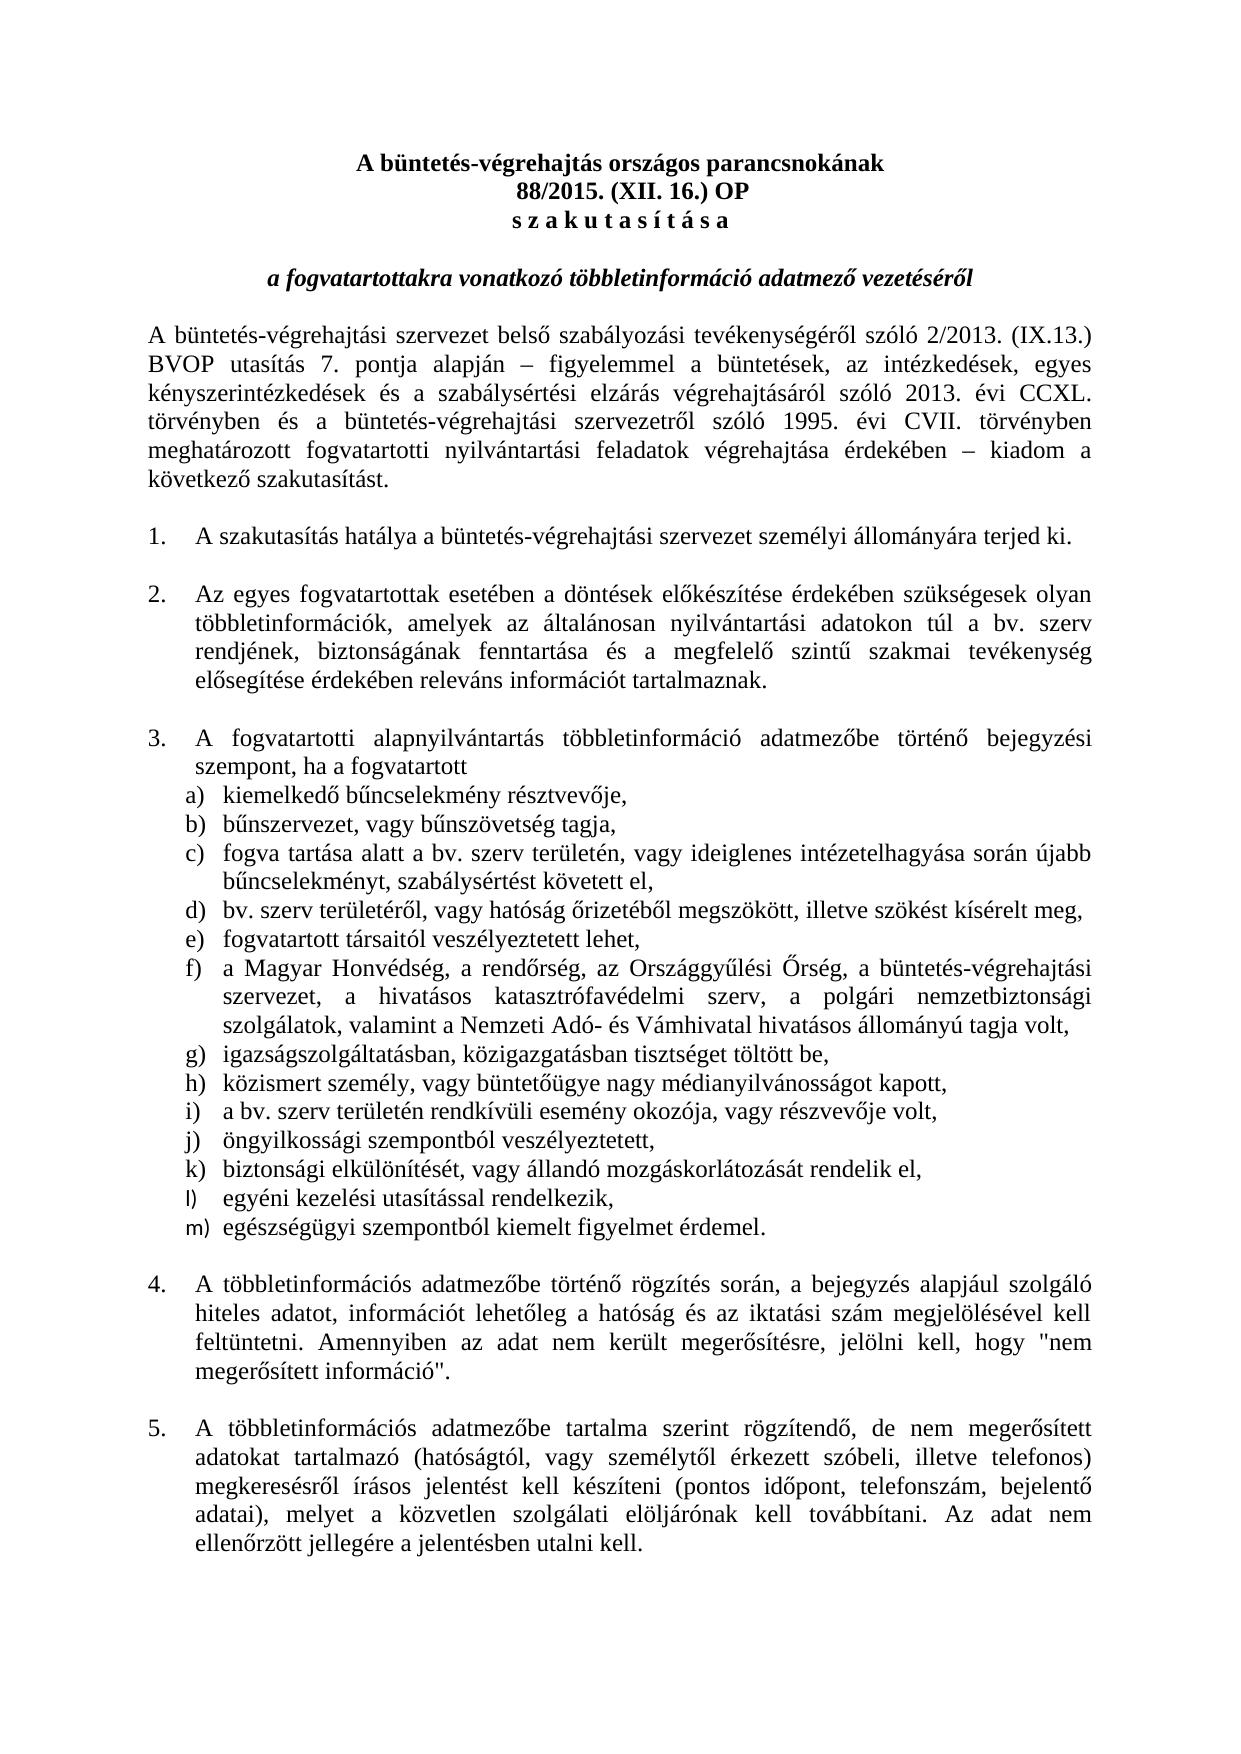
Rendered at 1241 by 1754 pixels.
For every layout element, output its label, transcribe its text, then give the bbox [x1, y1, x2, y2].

list a Magyar Honvédség, a rendőrség, az Országgyűlési Őrség, a büntetés-végrehajtási szervezet, a hivatásos katasztrófavédelmi szerv, a polgári nemzetbiztonsági szolgálatok, valamint a Nemzeti Adó- és Vámhivatal hivatásos állományú tagja volt, [185, 953, 1093, 1039]
list bűnszervezet, vagy bűnszövetség tagja, [185, 809, 1093, 838]
text A büntetés-végrehajtási szervezet belső szabályozási tevékenységéről szóló 2/2013. (IX.13.) BVOP utasítás 7. pontja alapján – figyelemmel a büntetések, az intézkedések, egyes kényszerintézkedések és a szabálysértési elzárás végrehajtásáról szóló 2013. évi CCXL. törvényben és a büntetés-végrehajtási szervezetről szóló 1995. évi CVII. törvényben meghatározott fogvatartotti nyilvántartási feladatok végrehajtása érdekében – kiadom a következő szakutasítást. [148, 320, 1093, 493]
list Az egyes fogvatartottak esetében a döntések előkészítése érdekében szükségesek olyan többletinformációk, amelyek az általánosan nyilvántartási adatokon túl a bv. szerv rendjének, biztonságának fenntartása és a megfelelő szintű szakmai tevékenység elősegítése érdekében releváns információt tartalmaznak. [148, 579, 1093, 694]
list fogvatartott társaitól veszélyeztetett lehet, [185, 924, 1093, 953]
list egészségügyi szempontból kiemelt figyelmet érdemel. [185, 1212, 1093, 1241]
text a fogvatartottakra vonatkozó többletinformáció adatmező vezetéséről [148, 263, 1093, 291]
list A többletinformációs adatmezőbe tartalma szerint rögzítendő, de nem megerősített adatokat tartalmazó (hatóságtól, vagy személytől érkezett szóbeli, illetve telefonos) megkeresésről írásos jelentést kell készíteni (pontos időpont, telefonszám, bejelentő adatai), melyet a közvetlen szolgálati elöljárónak kell továbbítani. Az adat nem ellenőrzött jellegére a jelentésben utalni kell. [148, 1413, 1093, 1557]
list biztonsági elkülönítését, vagy állandó mozgáskorlátozását rendelik el, [185, 1154, 1093, 1183]
text 88/2015. (XII. 16.) OP [148, 176, 1093, 205]
list igazságszolgáltatásban, közigazgatásban tisztséget töltött be, [185, 1039, 1093, 1068]
list közismert személy, vagy büntetőügye nagy médianyilvánosságot kapott, [185, 1068, 1093, 1096]
text s z a k u t a s í t á s a [148, 205, 1093, 234]
list kiemelkedő bűncselekmény résztvevője, [185, 780, 1093, 809]
text A büntetés-végrehajtás országos parancsnokának [148, 148, 1093, 176]
list A szakutasítás hatálya a büntetés-végrehajtási szervezet személyi állományára terjed ki. [148, 521, 1093, 550]
list fogva tartása alatt a bv. szerv területén, vagy ideiglenes intézetelhagyása során újabb bűncselekményt, szabálysértést követett el, [185, 838, 1093, 895]
list A fogvatartotti alapnyilvántartás többletinformáció adatmezőbe történő bejegyzési szempont, ha a fogvatartott [148, 723, 1093, 780]
list A többletinformációs adatmezőbe történő rögzítés során, a bejegyzés alapjául szolgáló hiteles adatot, információt lehetőleg a hatóság és az iktatási szám megjelölésével kell feltüntetni. Amennyiben az adat nem került megerősítésre, jelölni kell, hogy "nem megerősített információ". [148, 1269, 1093, 1384]
list egyéni kezelési utasítással rendelkezik, [185, 1183, 1093, 1212]
list bv. szerv területéről, vagy hatóság őrizetéből megszökött, illetve szökést kísérelt meg, [185, 895, 1093, 924]
list a bv. szerv területén rendkívüli esemény okozója, vagy részvevője volt, [185, 1096, 1093, 1125]
list öngyilkossági szempontból veszélyeztetett, [185, 1125, 1093, 1154]
